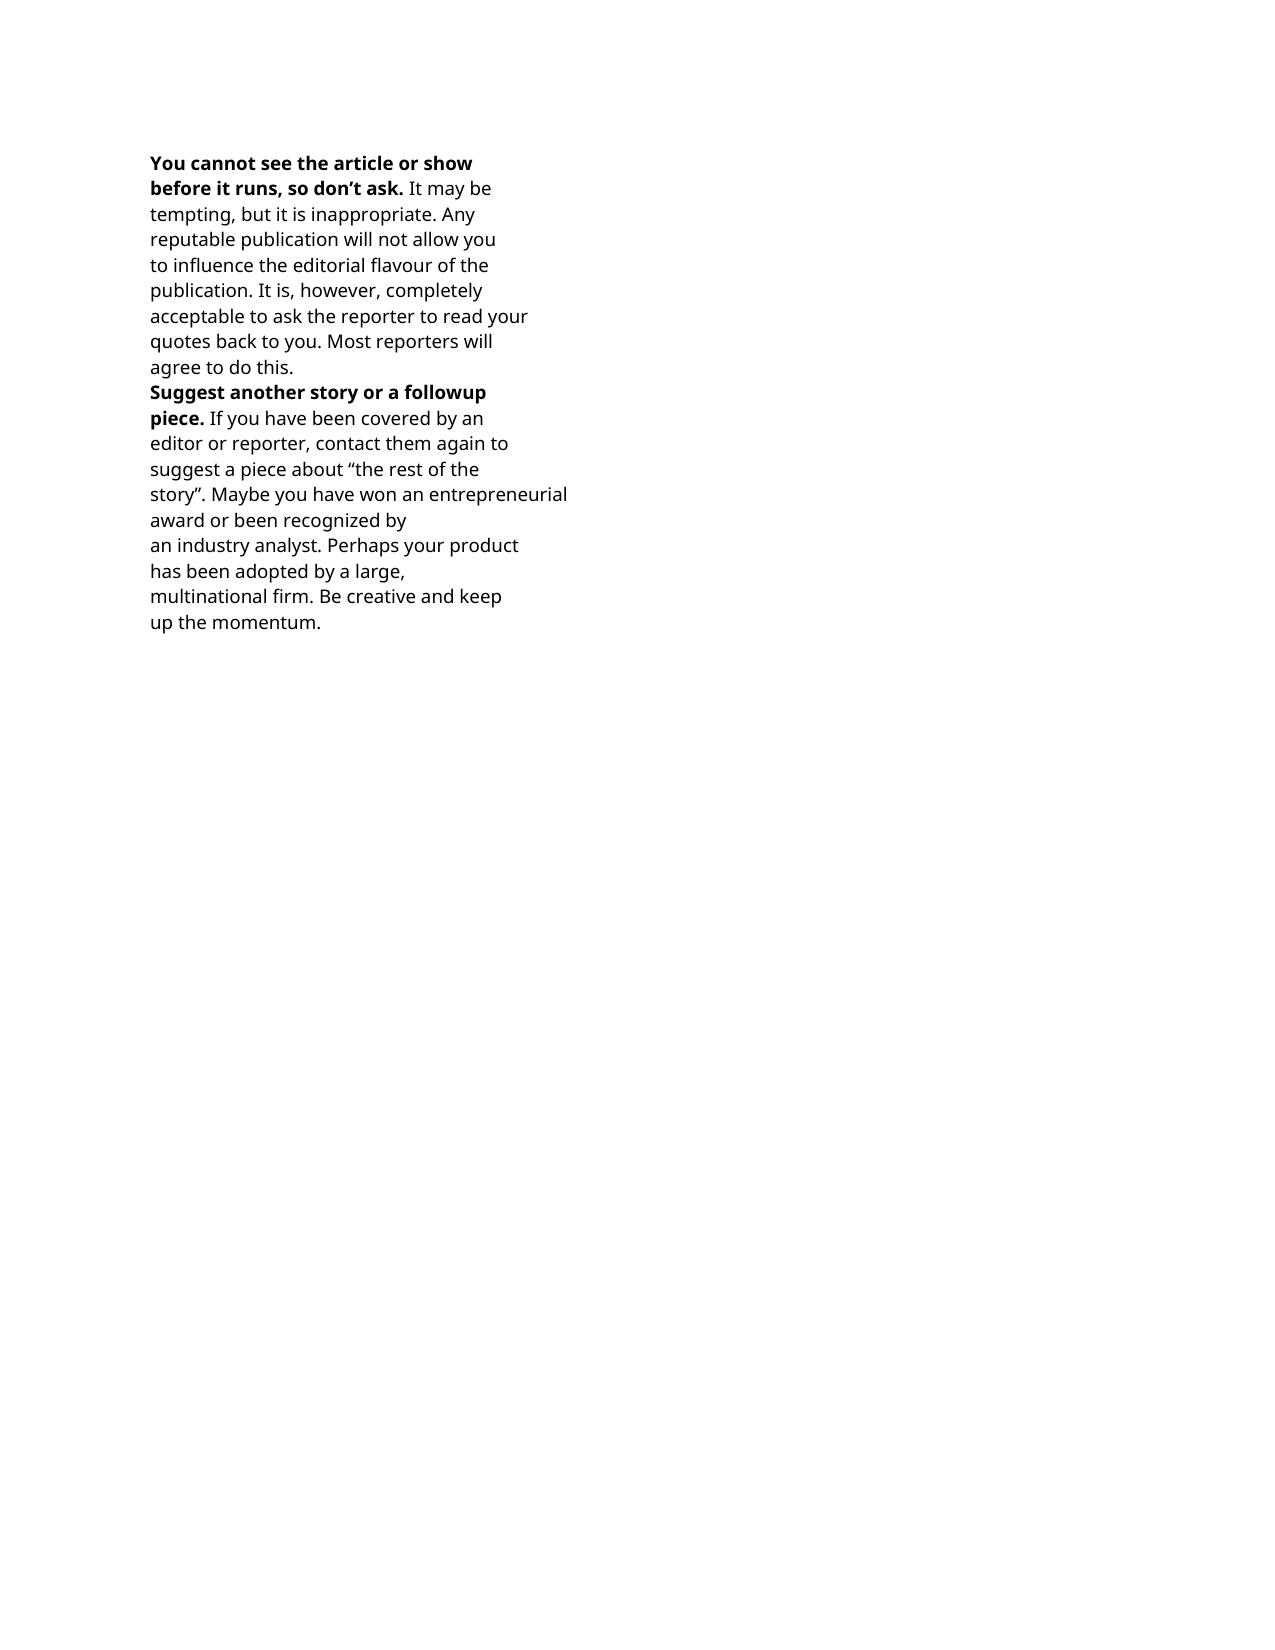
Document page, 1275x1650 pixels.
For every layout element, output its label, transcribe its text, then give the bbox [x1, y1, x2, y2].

text up the momentum. [150, 609, 601, 635]
text reputable publication will not allow you [150, 227, 601, 252]
text quotes back to you. Most reporters will [150, 329, 601, 354]
text tempting, but it is inappropriate. Any [150, 201, 601, 227]
text to influence the editorial flavour of the [150, 252, 601, 278]
text agree to do this. [150, 354, 601, 380]
text story”. Maybe you have won an entrepreneurial [150, 482, 601, 507]
text has been adopted by a large, [150, 558, 601, 584]
text acceptable to ask the reporter to read your [150, 303, 601, 329]
text award or been recognized by [150, 507, 601, 533]
text You cannot see the article or show [150, 150, 601, 176]
text editor or reporter, contact them again to [150, 431, 601, 456]
text piece. If you have been covered by an [150, 405, 601, 431]
text an industry analyst. Perhaps your product [150, 533, 601, 558]
text multinational firm. Be creative and keep [150, 584, 601, 609]
text publication. It is, however, completely [150, 278, 601, 303]
text before it runs, so don’t ask. It may be [150, 176, 601, 201]
text suggest a piece about “the rest of the [150, 456, 601, 482]
text Suggest another story or a followup [150, 380, 601, 405]
